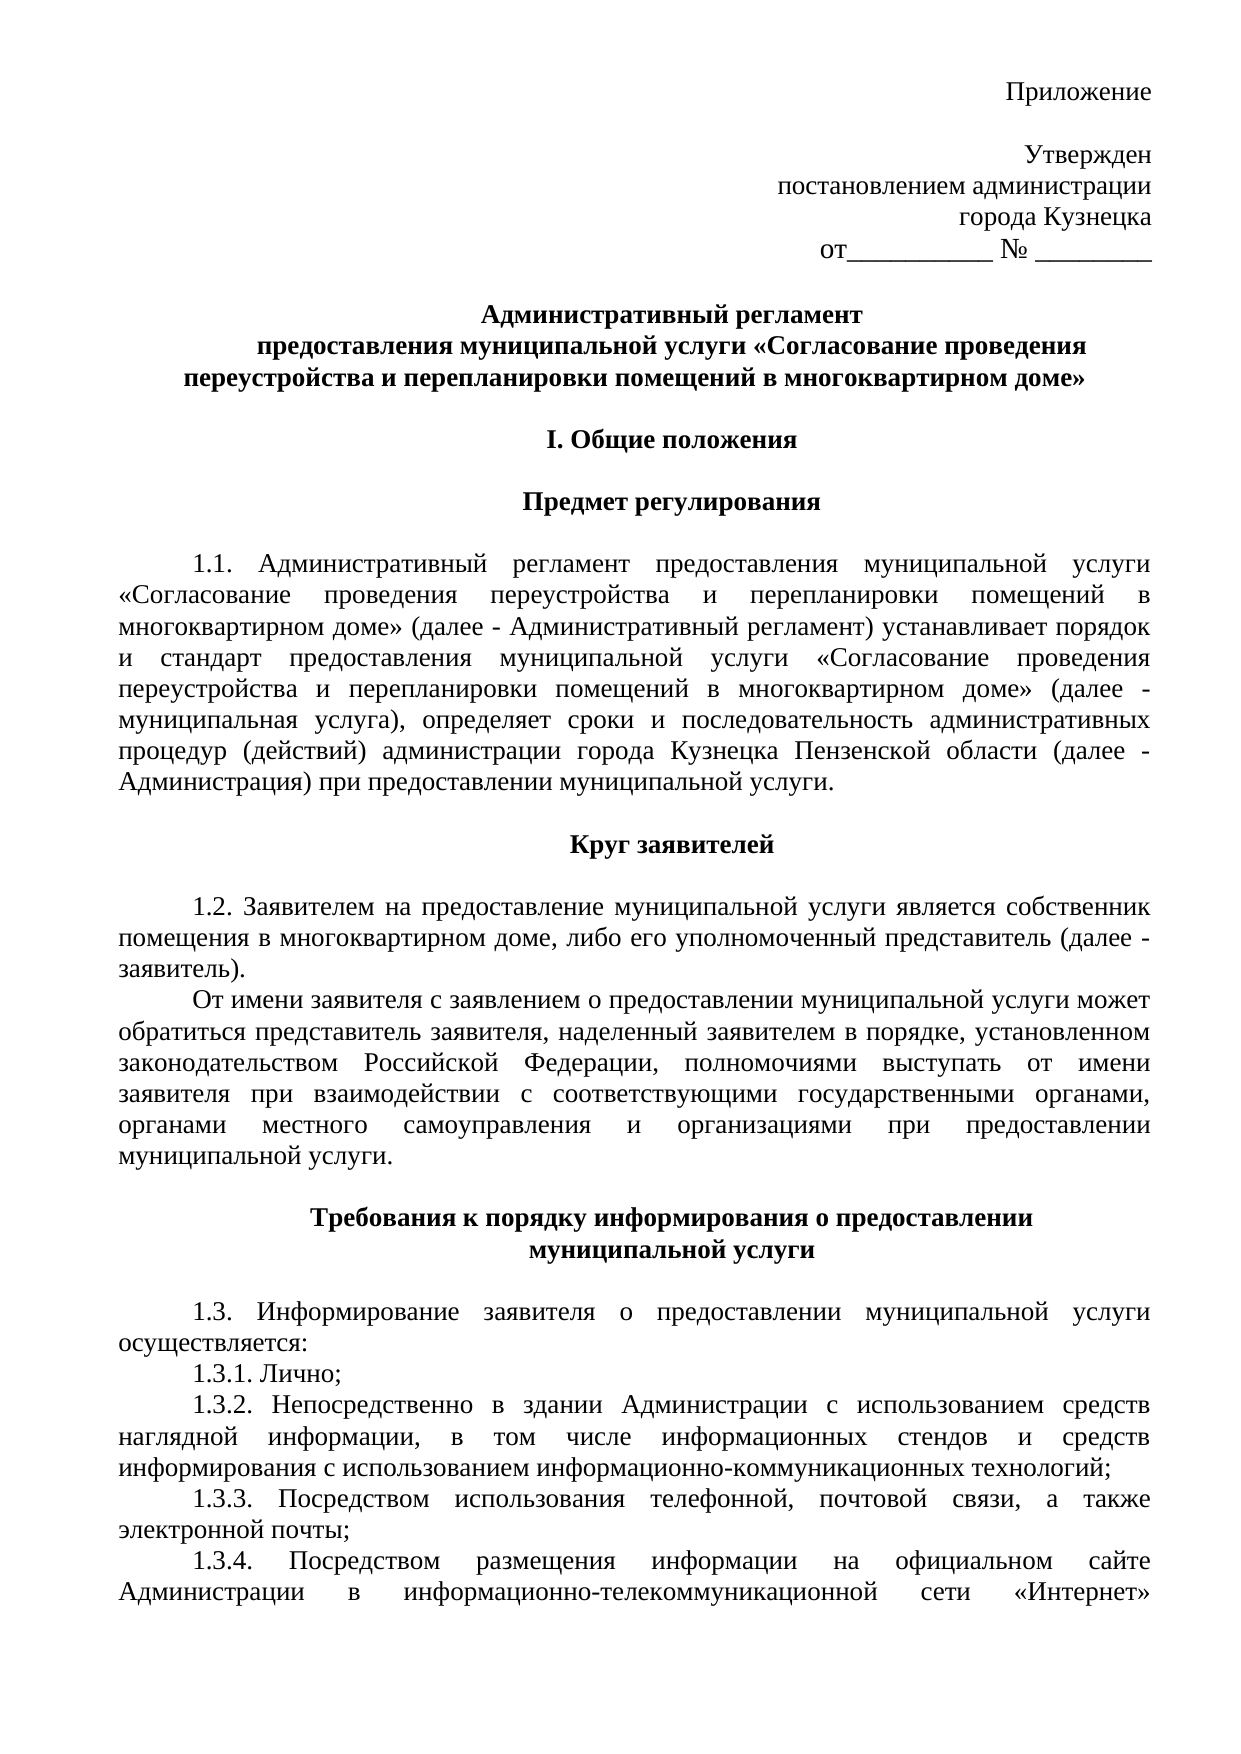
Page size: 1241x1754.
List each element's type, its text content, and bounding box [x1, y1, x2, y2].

text От имени заявителя с заявлением о предоставлении муниципальной услуги может обратиться представитель заявителя, наделенный заявителем в порядке, установленном законодательством Российской Федерации, полномочиями выступать от имени заявителя при взаимодействии с соответствующими государственными органами, органами местного самоуправления и организациями при предоставлении муниципальной услуги. [118, 983, 1152, 1170]
text Круг заявителей [118, 828, 1152, 859]
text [118, 1544, 1152, 1609]
title предоставления муниципальной услуги «Согласование проведения переустройства и перепланировки помещений в многоквартирном доме» [118, 329, 1152, 392]
text 1.2. Заявителем на предоставление муниципальной услуги является собственник помещения в многоквартирном доме, либо его уполномоченный представитель (далее - заявитель). [118, 890, 1152, 983]
text 1.1. Административный регламент предоставления муниципальной услуги «Согласование проведения переустройства и перепланировки помещений в многоквартирном доме» (далее - Административный регламент) устанавливает порядок и стандарт предоставления муниципальной услуги «Согласование проведения переустройства и перепланировки помещений в многоквартирном доме» (далее - муниципальная услуга), определяет сроки и последовательность административных процедур (действий) администрации города Кузнецка Пензенской области (далее - Администрация) при предоставлении муниципальной услуги. [118, 547, 1152, 797]
text города Кузнецка [118, 200, 1152, 231]
text от__________ № ________ [118, 231, 1152, 265]
text 1.3.1. Лично; [118, 1357, 1152, 1388]
text муниципальной услуги [118, 1233, 1152, 1264]
text Предмет регулирования [118, 485, 1152, 516]
text Требования к порядку информирования о предоставлении [118, 1202, 1152, 1233]
title Административный регламент [118, 298, 1152, 329]
text постановлением администрации [118, 169, 1152, 200]
text I. Общие положения [118, 423, 1152, 454]
text 1.3.3. Посредством использования телефонной, почтовой связи, а также электронной почты; [118, 1482, 1152, 1544]
text Утвержден [118, 138, 1152, 169]
text 1.3. Информирование заявителя о предоставлении муниципальной услуги осуществляется: [118, 1295, 1152, 1357]
text 1.3.2. Непосредственно в здании Администрации с использованием средств наглядной информации, в том числе информационных стендов и средств информирования с использованием информационно-коммуникационных технологий; [118, 1388, 1152, 1482]
text Приложение [118, 76, 1152, 107]
